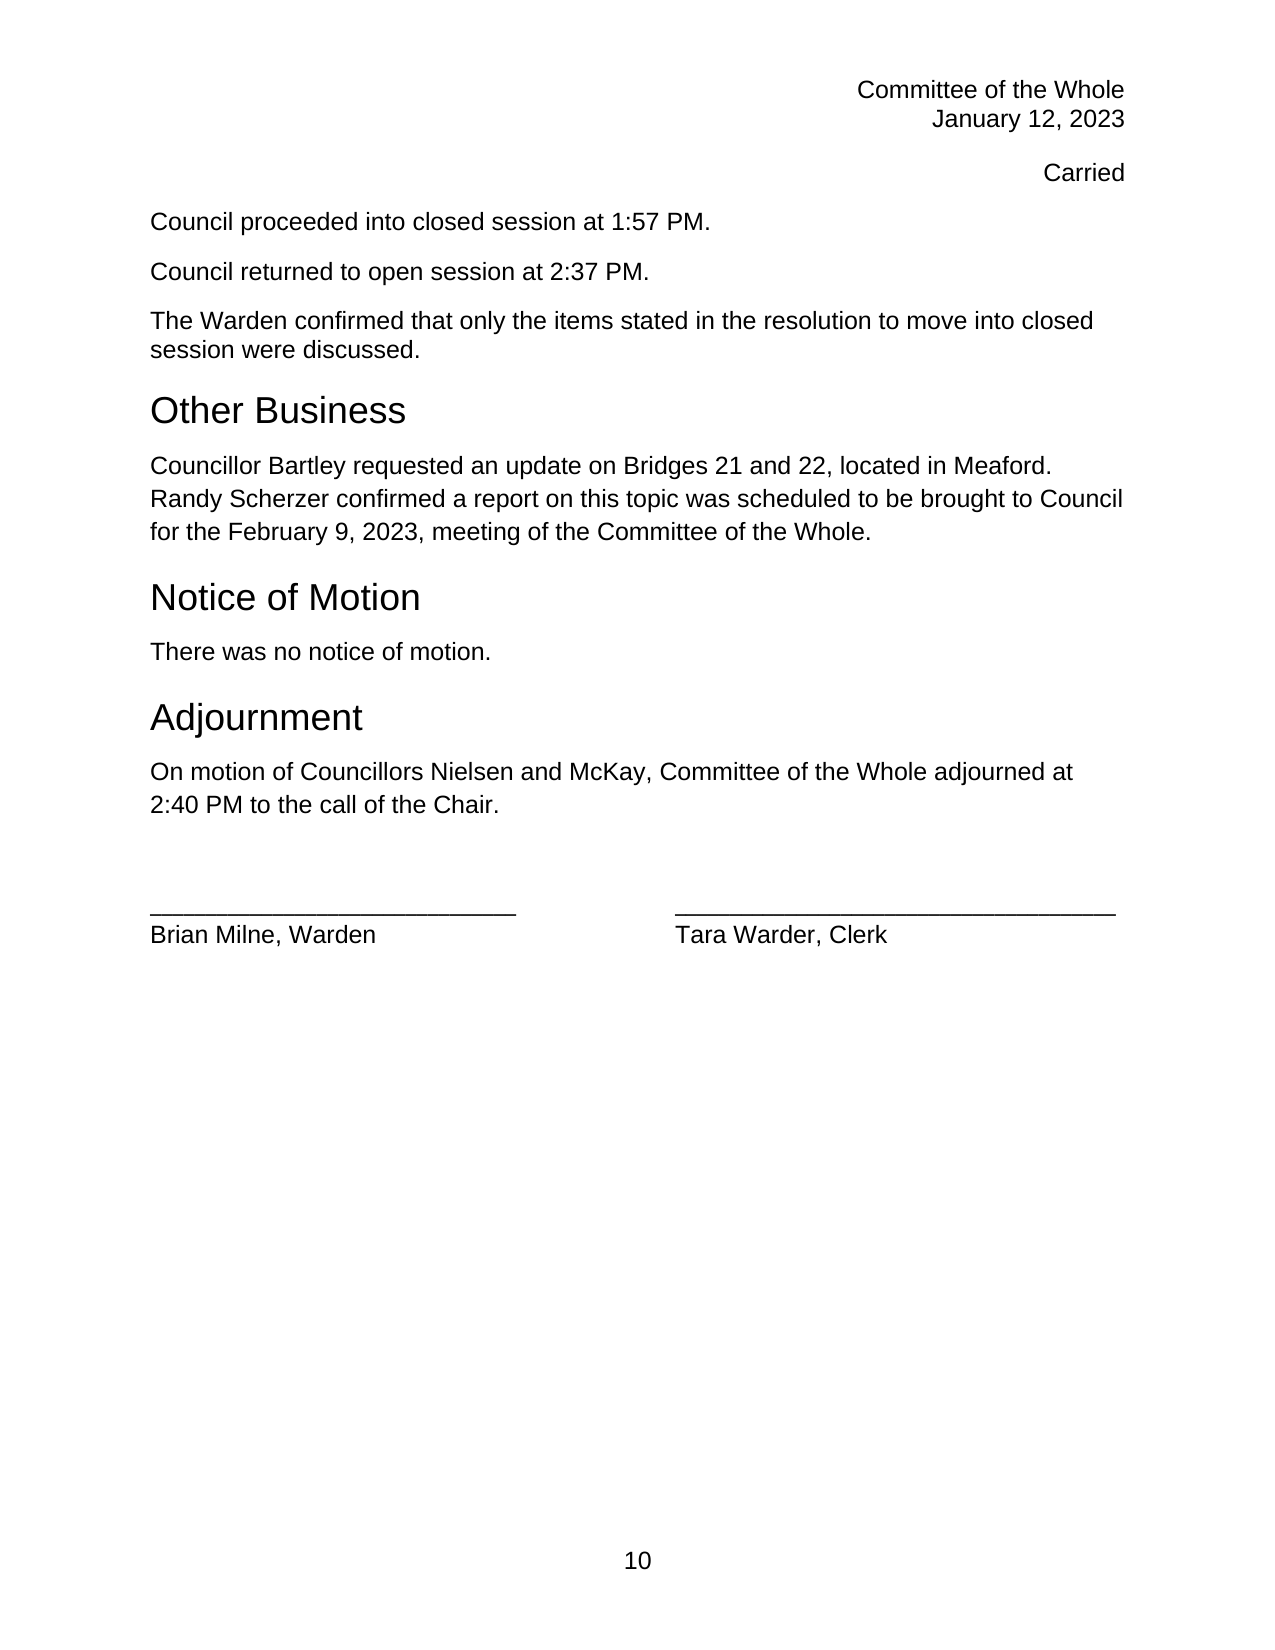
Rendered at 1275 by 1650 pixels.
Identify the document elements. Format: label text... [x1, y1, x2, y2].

text Council returned to open session at 2:37 PM. [150, 257, 1125, 285]
text There was no notice of motion. [150, 637, 1125, 666]
subtitle Other Business [150, 389, 1125, 432]
subtitle Adjournment [150, 695, 1125, 738]
text The Warden confirmed that only the items stated in the resolution to move into closed session were discussed. [150, 306, 1125, 364]
text Councillor Bartley requested an update on Bridges 21 and 22, located in Meaford. Randy Scherzer confirmed a report on this topic was scheduled to be brought to Council for the February 9, 2023, meeting of the Committee of the Whole. [150, 451, 1125, 546]
list Carried [298, 157, 1125, 186]
text Council proceeded into closed session at 1:57 PM. [150, 207, 1125, 236]
subtitle Notice of Motion [150, 575, 1125, 618]
text _________________________________ [150, 886, 1125, 920]
text Brian Milne, Warden Tara Warder, Clerk [150, 920, 1125, 948]
text On motion of Councillors Nielsen and McKay, Committee of the Whole adjourned at 2:40 PM to the call of the Chair. [150, 757, 1125, 819]
